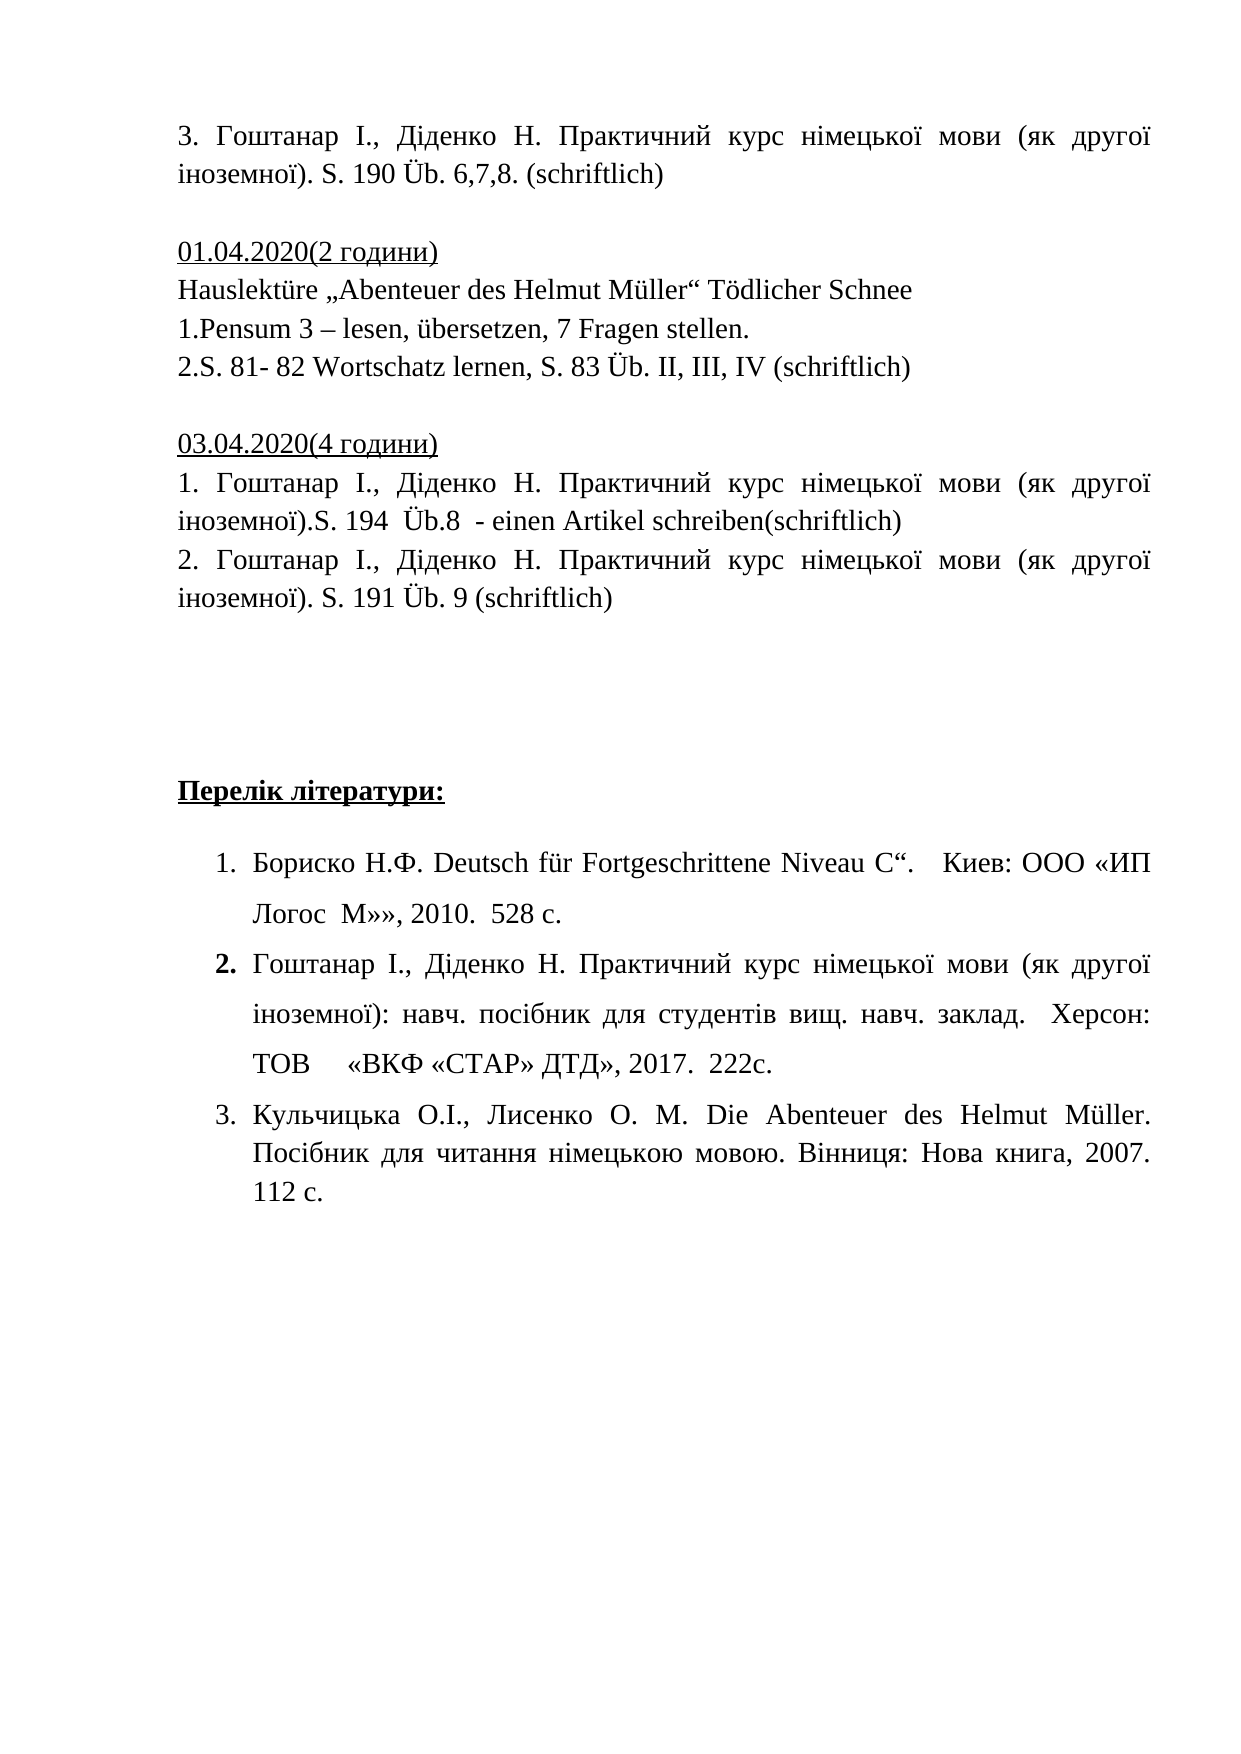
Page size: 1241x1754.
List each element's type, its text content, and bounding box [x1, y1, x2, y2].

list Гоштанар І., Діденко Н. Практичний курс німецької мови (як другої іноземної): навч. посібник для студентів вищ. навч. заклад. Херсон: ТОВ «ВКФ «СТАР» ДТД», 2017. 222с. [215, 946, 1152, 1080]
text 2. Гоштанар І., Діденко Н. Практичний курс німецької мови (як другої іноземної). S. 191 Üb. 9 (schriftlich) [177, 542, 1152, 614]
list Кульчицька О.І., Лисенко О. М. Die Abenteuer des Helmut Müller. Посібник для читання німецькою мовою. Вінниця: Нова книга, 2007. 112 с. [215, 1097, 1152, 1208]
text 01.04.2020(2 години) [177, 234, 1152, 267]
text 2.S. 81- 82 Wortschatz lernen, S. 83 Üb. II, III, IV (schriftlich) [177, 349, 1152, 383]
list Бориско Н.Ф. Deutsch für Fortgeschrittene Niveau C“. Киев: ООО «ИП Логос М»», 2010. 528 с. [215, 845, 1152, 929]
text 1.Pensum 3 – lesen, übersetzen, 7 Fragen stellen. [177, 311, 1152, 344]
text 1. Гоштанар І., Діденко Н. Практичний курс німецької мови (як другої іноземної).S. 194 Üb.8 - einen Artikel schreiben(schriftlich) [177, 465, 1152, 537]
text Перелік літератури: [177, 773, 1152, 807]
text Hauslektüre „Abenteuer des Helmut Müller“ Tödlicher Schnee [177, 272, 1152, 306]
text 03.04.2020(4 години) [177, 426, 1152, 460]
text 3. Гоштанар І., Діденко Н. Практичний курс німецької мови (як другої іноземної). S. 190 Üb. 6,7,8. (schriftlich) [177, 118, 1152, 190]
